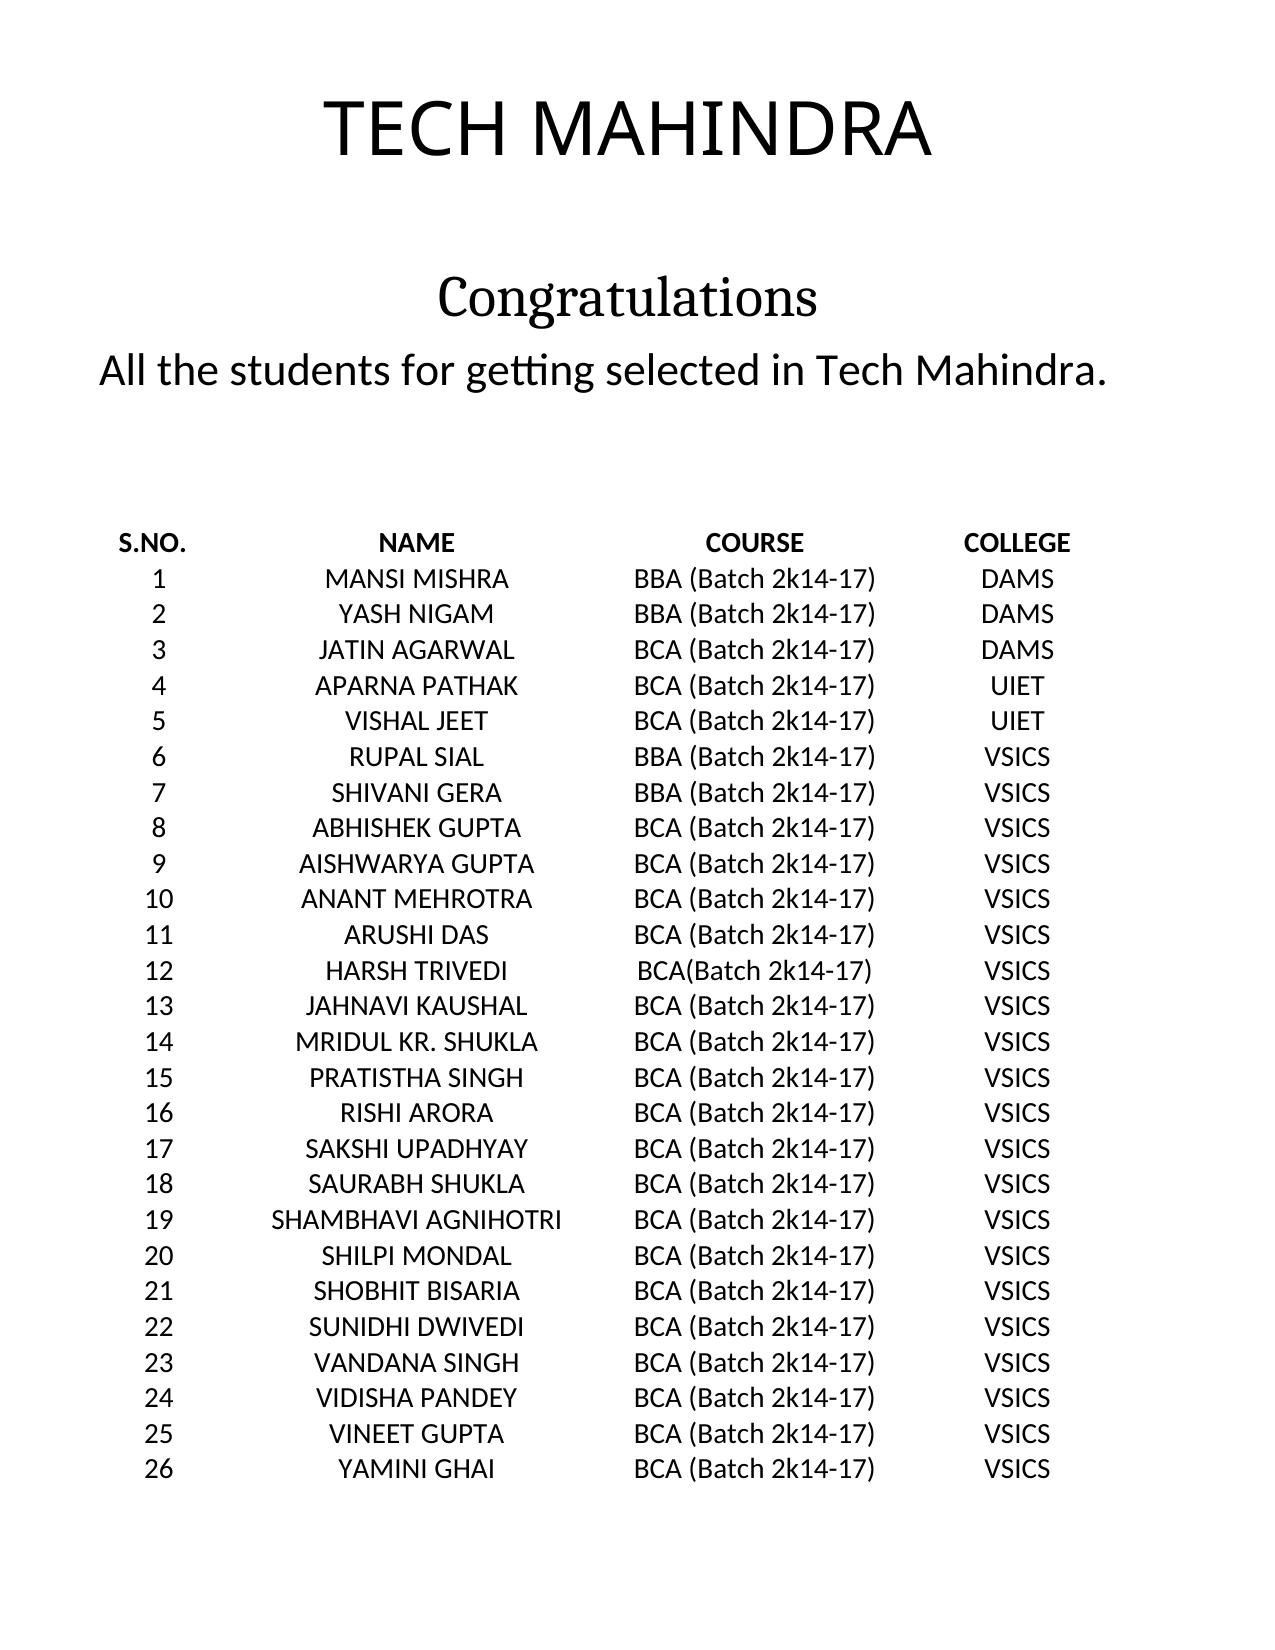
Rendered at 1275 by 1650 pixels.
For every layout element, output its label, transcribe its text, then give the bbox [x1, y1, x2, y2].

text All the students for getting selected in Tech Mahindra. [94, 341, 1162, 397]
table_cell 13 [94, 988, 224, 1023]
table_cell ABHISHEK GUPTA [224, 809, 609, 845]
table_cell SAKSHI UPADHYAY [224, 1130, 609, 1166]
table_cell ANANT MEHROTRA [224, 881, 609, 916]
table_cell 8 [94, 809, 224, 845]
table_cell 4 [94, 667, 224, 702]
table_cell JAHNAVI KAUSHAL [224, 988, 609, 1023]
table_cell DAMS [900, 560, 1134, 596]
table_cell 20 [94, 1237, 224, 1272]
table_cell 17 [94, 1130, 224, 1166]
table_cell 11 [94, 916, 224, 952]
text Congratulations [94, 264, 1162, 331]
table_cell 23 [94, 1344, 224, 1379]
table_cell VINEET GUPTA [224, 1415, 609, 1451]
table_cell RUPAL SIAL [224, 738, 609, 774]
table_cell VSICS [900, 845, 1134, 881]
table_cell BBA (Batch 2k14-17) [610, 774, 900, 809]
table_cell 3 [94, 631, 224, 667]
table_cell BCA (Batch 2k14-17) [610, 1308, 900, 1344]
table_cell SUNIDHI DWIVEDI [224, 1308, 609, 1344]
table_header COLLEGE [900, 453, 1134, 560]
table_cell BCA (Batch 2k14-17) [610, 667, 900, 702]
table_cell VSICS [900, 881, 1134, 916]
table_cell VSICS [900, 1273, 1134, 1308]
table_cell VANDANA SINGH [224, 1344, 609, 1379]
table_cell HARSH TRIVEDI [224, 952, 609, 987]
table_cell 21 [94, 1273, 224, 1308]
table_cell BCA (Batch 2k14-17) [610, 988, 900, 1023]
table_cell 25 [94, 1415, 224, 1451]
table_cell BCA (Batch 2k14-17) [610, 1166, 900, 1201]
table_cell MRIDUL KR. SHUKLA [224, 1023, 609, 1059]
table_cell 7 [94, 774, 224, 809]
table_cell VSICS [900, 1415, 1134, 1451]
table_cell SHILPI MONDAL [224, 1237, 609, 1272]
table_cell YAMINI GHAI [224, 1451, 609, 1486]
table_cell BCA (Batch 2k14-17) [610, 916, 900, 952]
table_cell BBA (Batch 2k14-17) [610, 596, 900, 631]
table_cell VSICS [900, 1166, 1134, 1201]
table_cell SHIVANI GERA [224, 774, 609, 809]
table_cell BCA (Batch 2k14-17) [610, 1344, 900, 1379]
table_cell BCA (Batch 2k14-17) [610, 703, 900, 738]
table_cell VSICS [900, 1344, 1134, 1379]
table_cell 9 [94, 845, 224, 881]
table_cell BCA (Batch 2k14-17) [610, 809, 900, 845]
table_cell UIET [900, 703, 1134, 738]
table_cell VSICS [900, 1379, 1134, 1415]
table_cell 18 [94, 1166, 224, 1201]
table_cell SHAMBHAVI AGNIHOTRI [224, 1201, 609, 1237]
table_cell SHOBHIT BISARIA [224, 1273, 609, 1308]
table_cell 26 [94, 1451, 224, 1486]
table_cell BCA (Batch 2k14-17) [610, 1379, 900, 1415]
table_cell PRATISTHA SINGH [224, 1059, 609, 1094]
table_cell MANSI MISHRA [224, 560, 609, 596]
table_cell BCA (Batch 2k14-17) [610, 1130, 900, 1166]
table_cell BCA (Batch 2k14-17) [610, 845, 900, 881]
table_cell 5 [94, 703, 224, 738]
table_cell VSICS [900, 1451, 1134, 1486]
table_cell 6 [94, 738, 224, 774]
table_cell 15 [94, 1059, 224, 1094]
table_cell 14 [94, 1023, 224, 1059]
table_cell BBA (Batch 2k14-17) [610, 738, 900, 774]
table_cell BCA (Batch 2k14-17) [610, 1059, 900, 1094]
table_cell VIDISHA PANDEY [224, 1379, 609, 1415]
table_cell 1 [94, 560, 224, 596]
table_cell 10 [94, 881, 224, 916]
table_cell VSICS [900, 952, 1134, 987]
table_cell 22 [94, 1308, 224, 1344]
table_cell DAMS [900, 596, 1134, 631]
table_cell BCA (Batch 2k14-17) [610, 881, 900, 916]
table_cell UIET [900, 667, 1134, 702]
table_header NAME [224, 453, 609, 560]
table_cell BCA (Batch 2k14-17) [610, 1273, 900, 1308]
table_cell VSICS [900, 1308, 1134, 1344]
table_cell YASH NIGAM [224, 596, 609, 631]
table_cell VSICS [900, 1094, 1134, 1130]
table_cell BCA (Batch 2k14-17) [610, 1415, 900, 1451]
table_cell ARUSHI DAS [224, 916, 609, 952]
table_cell AISHWARYA GUPTA [224, 845, 609, 881]
table_cell VSICS [900, 1130, 1134, 1166]
table_cell VSICS [900, 1023, 1134, 1059]
table_cell VSICS [900, 1059, 1134, 1094]
table_cell BCA (Batch 2k14-17) [610, 1094, 900, 1130]
table_header COURSE [610, 453, 900, 560]
table_cell APARNA PATHAK [224, 667, 609, 702]
table_cell 12 [94, 952, 224, 987]
table_cell BBA (Batch 2k14-17) [610, 560, 900, 596]
table_cell VSICS [900, 1237, 1134, 1272]
table_cell BCA (Batch 2k14-17) [610, 1201, 900, 1237]
table_cell 24 [94, 1379, 224, 1415]
table_cell VISHAL JEET [224, 703, 609, 738]
table_cell JATIN AGARWAL [224, 631, 609, 667]
table_cell VSICS [900, 738, 1134, 774]
text TECH MAHINDRA [94, 75, 1162, 177]
table_cell BCA(Batch 2k14-17) [610, 952, 900, 987]
table_cell 19 [94, 1201, 224, 1237]
table_cell VSICS [900, 988, 1134, 1023]
table_cell DAMS [900, 631, 1134, 667]
table_header S.NO. [94, 453, 224, 560]
table_cell BCA (Batch 2k14-17) [610, 1023, 900, 1059]
table_cell BCA (Batch 2k14-17) [610, 1451, 900, 1486]
table_cell RISHI ARORA [224, 1094, 609, 1130]
table_cell VSICS [900, 1201, 1134, 1237]
table_cell BCA (Batch 2k14-17) [610, 1237, 900, 1272]
table_cell SAURABH SHUKLA [224, 1166, 609, 1201]
table_cell VSICS [900, 809, 1134, 845]
table_cell 16 [94, 1094, 224, 1130]
table_cell 2 [94, 596, 224, 631]
table_cell VSICS [900, 916, 1134, 952]
table_cell BCA (Batch 2k14-17) [610, 631, 900, 667]
table_cell VSICS [900, 774, 1134, 809]
